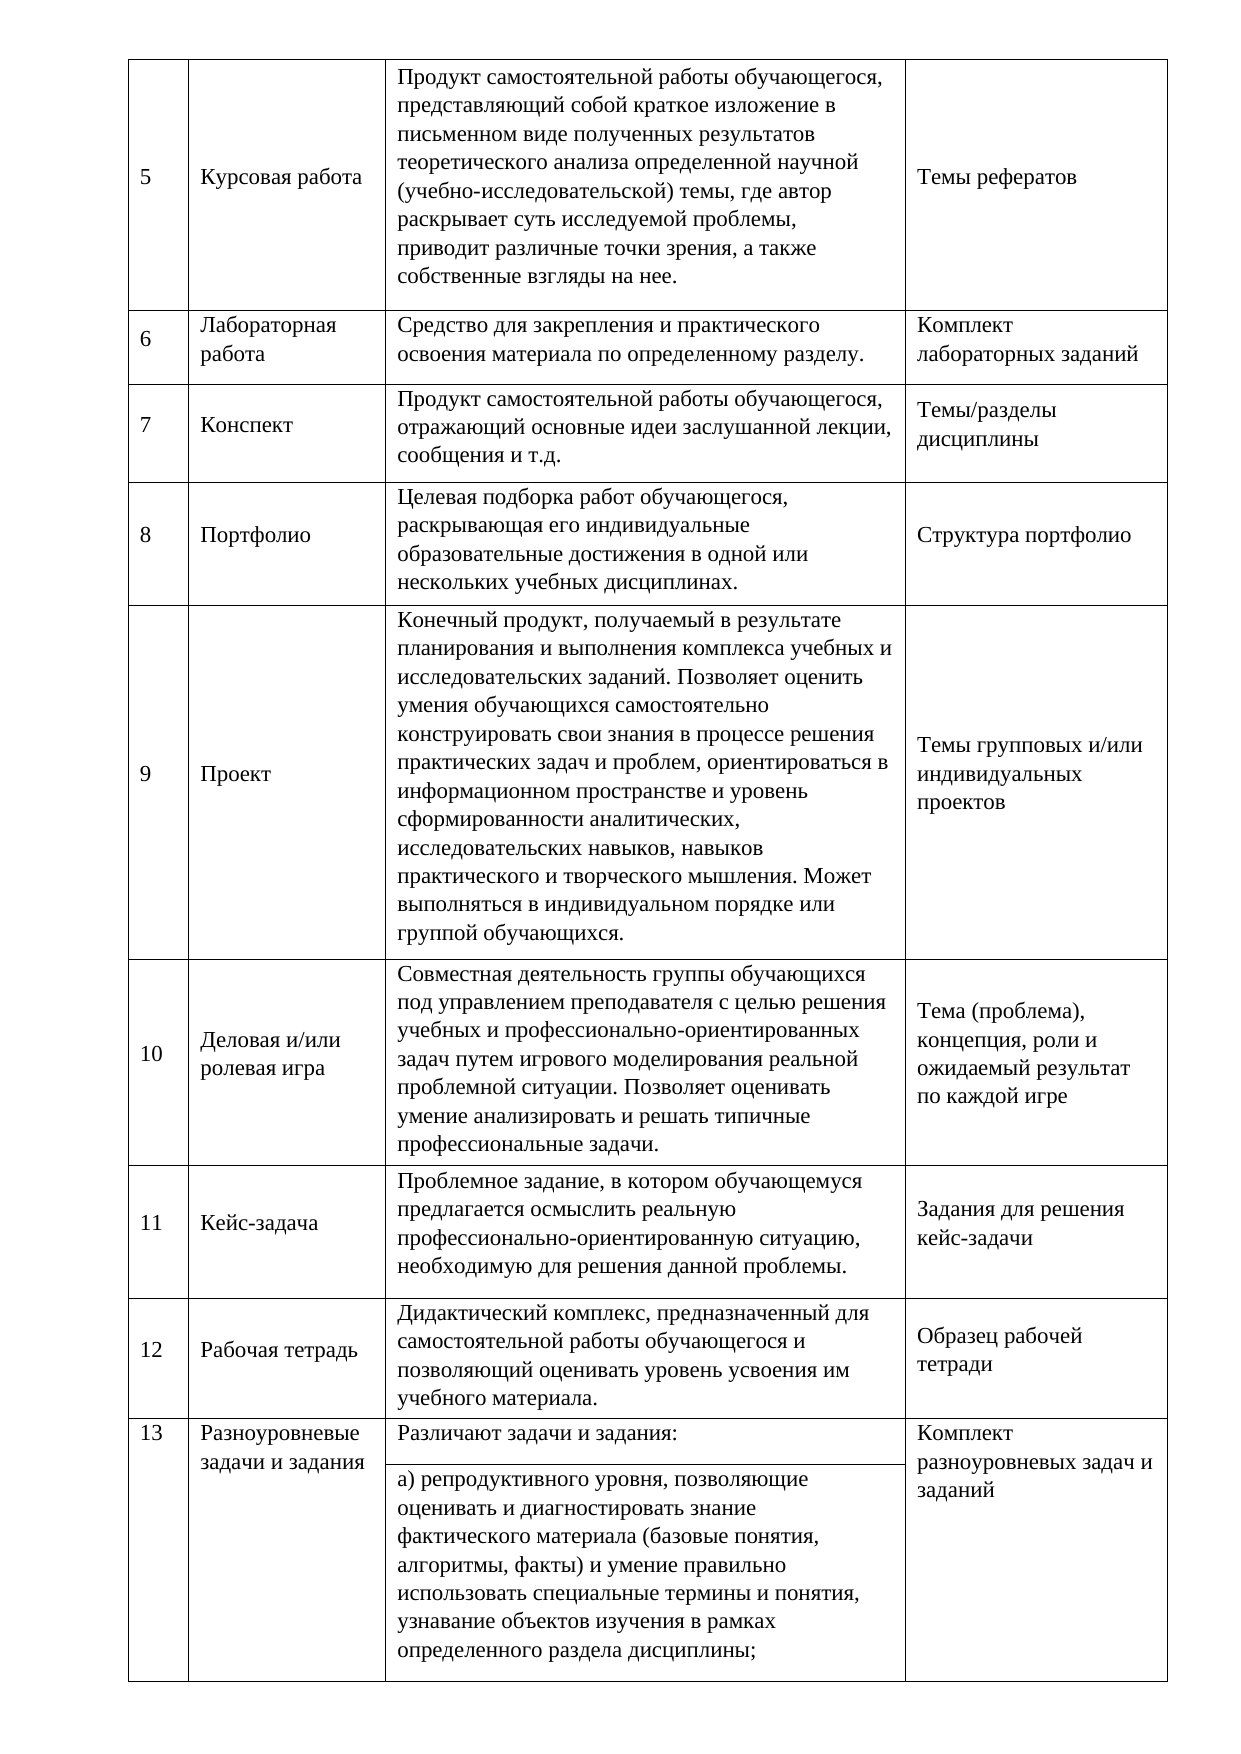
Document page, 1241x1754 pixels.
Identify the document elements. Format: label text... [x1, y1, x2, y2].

table_cell Проблемное задание, в котором обучающемуся предлагается осмыслить реальную профессионально-ориентированную ситуацию, необходимую для решения данной проблемы. [386, 1166, 905, 1298]
table_cell Рабочая тетрадь [189, 1299, 385, 1418]
table_cell 12 [129, 1299, 188, 1418]
table_cell Структура портфолио [906, 483, 1167, 605]
table_cell 6 [129, 311, 188, 384]
table_cell Темы групповых и/или индивидуальных проектов [906, 606, 1167, 958]
table_cell Портфолио [189, 483, 385, 605]
table_cell Лабораторная работа [189, 311, 385, 384]
table_cell 13 [129, 1419, 188, 1681]
table_cell Тема (проблема), концепция, роли и ожидаемый результат по каждой игре [906, 960, 1167, 1165]
table_cell Совместная деятельность группы обучающихся под управлением преподавателя с целью решения учебных и профессионально-ориентированных задач путем игрового моделирования реальной проблемной ситуации. Позволяет оценивать умение анализировать и решать типичные профессиональные задачи. [386, 960, 905, 1165]
table_cell Конспект [189, 385, 385, 482]
table_cell Темы/разделы дисциплины [906, 385, 1167, 482]
table_cell Разноуровневые задачи и задания [189, 1419, 385, 1681]
table_cell Комплект лабораторных заданий [906, 311, 1167, 384]
table_cell Задания для решения кейс-задачи [906, 1166, 1167, 1298]
table_cell 7 [129, 385, 188, 482]
table_cell 5 [129, 60, 188, 310]
table_cell Средство для закрепления и практического освоения материала по определенному разделу. [386, 311, 905, 384]
table_cell Кейс-задача [189, 1166, 385, 1298]
table_cell 10 [129, 960, 188, 1165]
table_cell Дидактический комплекс, предназначенный для самостоятельной работы обучающегося и позволяющий оценивать уровень усвоения им учебного материала. [386, 1299, 905, 1418]
table_cell Конечный продукт, получаемый в результате планирования и выполнения комплекса учебных и исследовательских заданий. Позволяет оценить умения обучающихся самостоятельно конструировать свои знания в процессе решения практических задач и проблем, ориентироваться в информационном пространстве и уровень сформированности аналитических, исследовательских навыков, навыков практического и творческого мышления. Может выполняться в индивидуальном порядке или группой обучающихся. [386, 606, 905, 958]
table_cell 8 [129, 483, 188, 605]
table_cell Проект [189, 606, 385, 958]
table_cell Деловая и/или ролевая игра [189, 960, 385, 1165]
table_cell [386, 60, 905, 310]
table_cell Комплект разноуровневых задач и заданий [906, 1419, 1167, 1681]
table_cell Темы рефератов [906, 60, 1167, 310]
table_cell 11 [129, 1166, 188, 1298]
table_cell 9 [129, 606, 188, 958]
table_cell Различают задачи и задания: [386, 1419, 905, 1464]
table_cell Целевая подборка работ обучающегося, раскрывающая его индивидуальные образовательные достижения в одной или нескольких учебных дисциплинах. [386, 483, 905, 605]
table_cell а) репродуктивного уровня, позволяющие оценивать и диагностировать знание фактического материала (базовые понятия, алгоритмы, факты) и умение правильно использовать специальные термины и понятия, узнавание объектов изучения в рамках определенного раздела дисциплины; [386, 1465, 905, 1681]
table_cell Образец рабочей тетради [906, 1299, 1167, 1418]
table_cell Продукт самостоятельной работы обучающегося, отражающий основные идеи заслушанной лекции, сообщения и т.д. [386, 385, 905, 482]
table_cell Курсовая работа [189, 60, 385, 310]
